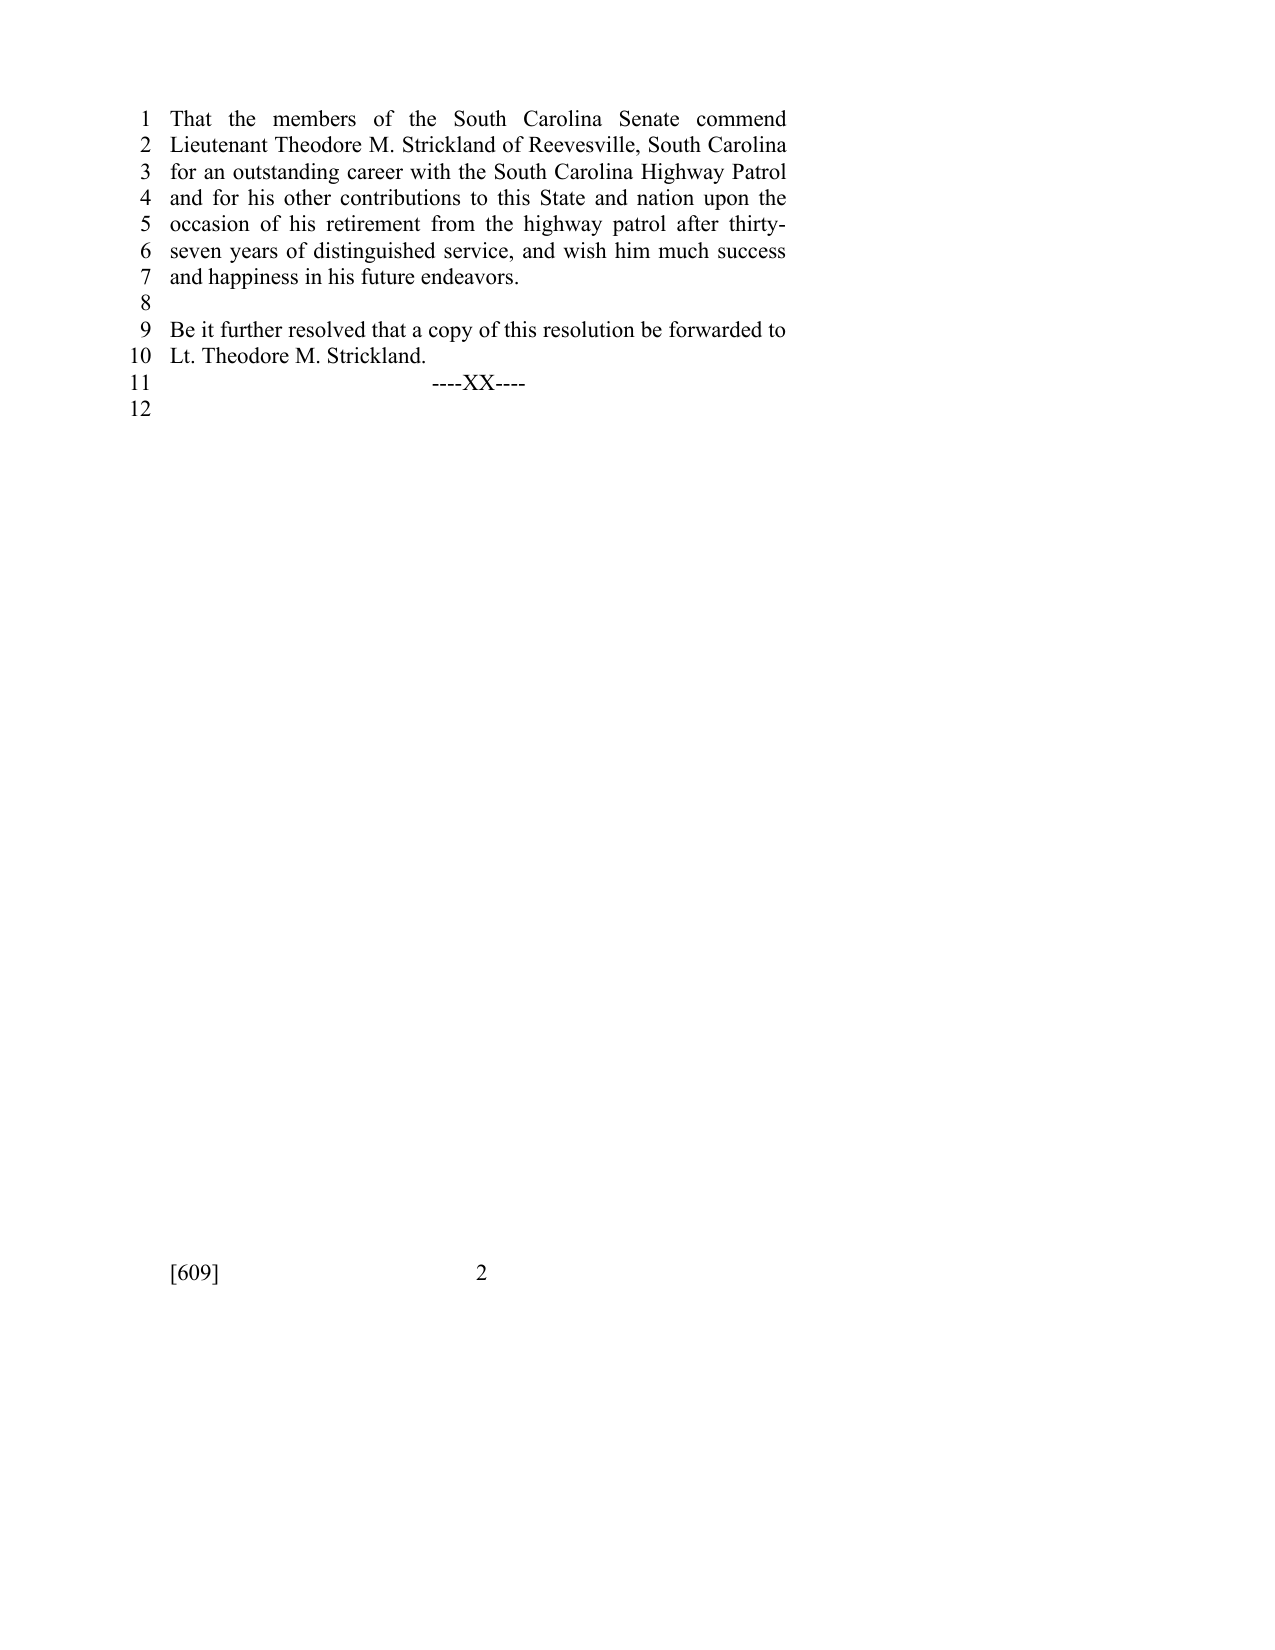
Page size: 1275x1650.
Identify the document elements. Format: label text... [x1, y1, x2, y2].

text ----XX---- [169, 368, 787, 395]
text Be it further resolved that a copy of this resolution be forwarded to Lt. Theodore M. Strickland. [169, 316, 787, 368]
text That the members of the South Carolina Senate commend Lieutenant Theodore M. Strickland of Reevesville, South Carolina for an outstanding career with the South Carolina Highway Patrol and for his other contributions to this State and nation upon the occasion of his retirement from the highway patrol after thirty-seven years of distinguished service, and wish him much success and happiness in his future endeavors. [169, 105, 787, 289]
